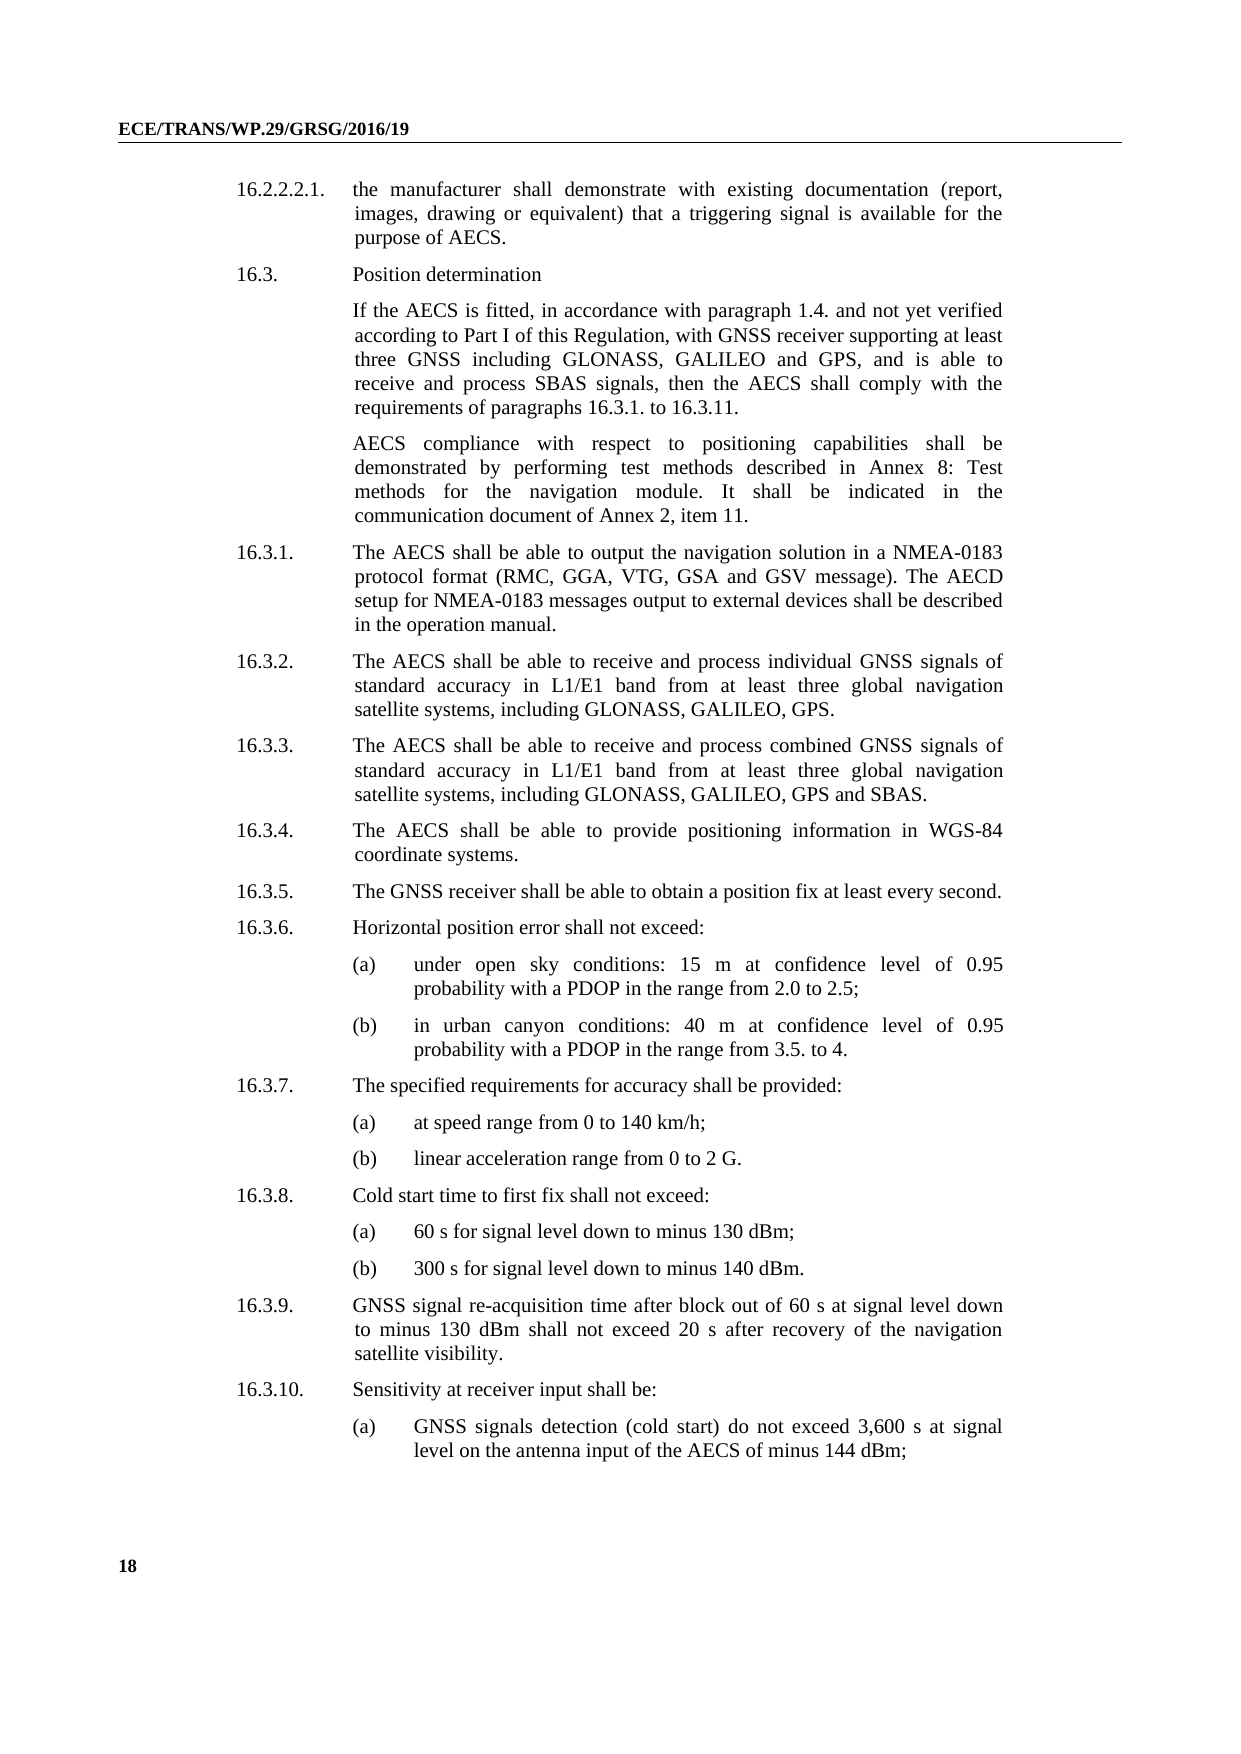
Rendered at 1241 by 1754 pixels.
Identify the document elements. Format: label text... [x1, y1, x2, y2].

text (b) 300 s for signal level down to minus 140 dBm. [236, 1256, 1004, 1280]
text (a) GNSS signals detection (cold start) do not exceed 3,600 s at signal level on the antenna input of the AECS of minus 144 dBm; [236, 1414, 1004, 1462]
text (b) linear acceleration range from 0 to 2 G. [236, 1146, 1004, 1170]
text If the AECS is fitted, in accordance with paragraph 1.4. and not yet verified according to Part I of this Regulation, with GNSS receiver supporting at least three GNSS including GLONASS, GALILEO and GPS, and is able to receive and process SBAS signals, then the AECS shall comply with the requirements of paragraphs 16.3.1. to 16.3.11. [236, 298, 1004, 419]
text 16.3.7. The specified requirements for accuracy shall be provided: [236, 1073, 1004, 1097]
text 16.3. Position determination [236, 262, 1004, 286]
text 16.3.5. The GNSS receiver shall be able to obtain a position fix at least every second. [236, 879, 1004, 903]
text (a) under open sky conditions: 15 m at confidence level of 0.95 probability with a PDOP in the range from 2.0 to 2.5; [236, 952, 1004, 1000]
text 16.3.10. Sensitivity at receiver input shall be: [236, 1377, 1004, 1401]
text (a) at speed range from 0 to 140 km/h; [236, 1110, 1004, 1134]
text (a) 60 s for signal level down to minus 130 dBm; [236, 1219, 1004, 1243]
text 16.3.3. The AECS shall be able to receive and process combined GNSS signals of standard accuracy in L1/E1 band from at least three global navigation satellite systems, including GLONASS, GALILEO, GPS and SBAS. [236, 733, 1004, 806]
text 16.3.4. The AECS shall be able to provide positioning information in WGS-84 coordinate systems. [236, 818, 1004, 866]
text AECS compliance with respect to positioning capabilities shall be demonstrated by performing test methods described in Annex 8: Test methods for the navigation module. It shall be indicated in the communication document of Annex 2, item 11. [236, 431, 1004, 527]
text 16.2.2.2.1. the manufacturer shall demonstrate with existing documentation (report, images, drawing or equivalent) that a triggering signal is available for the purpose of AECS. [236, 177, 1004, 249]
text 16.3.1. The AECS shall be able to output the navigation solution in a NMEA-0183 protocol format (RMC, GGA, VTG, GSA and GSV message). The AECD setup for NMEA-0183 messages output to external devices shall be described in the operation manual. [236, 540, 1004, 636]
text 16.3.2. The AECS shall be able to receive and process individual GNSS signals of standard accuracy in L1/E1 band from at least three global navigation satellite systems, including GLONASS, GALILEO, GPS. [236, 649, 1004, 721]
text 16.3.6. Horizontal position error shall not exceed: [236, 915, 1004, 939]
text 16.3.8. Cold start time to first fix shall not exceed: [236, 1183, 1004, 1207]
text 16.3.9. GNSS signal re-acquisition time after block out of 60 s at signal level down to minus 130 dBm shall not exceed 20 s after recovery of the navigation satellite visibility. [236, 1292, 1004, 1365]
text (b) in urban canyon conditions: 40 m at confidence level of 0.95 probability with a PDOP in the range from 3.5. to 4. [236, 1012, 1004, 1061]
